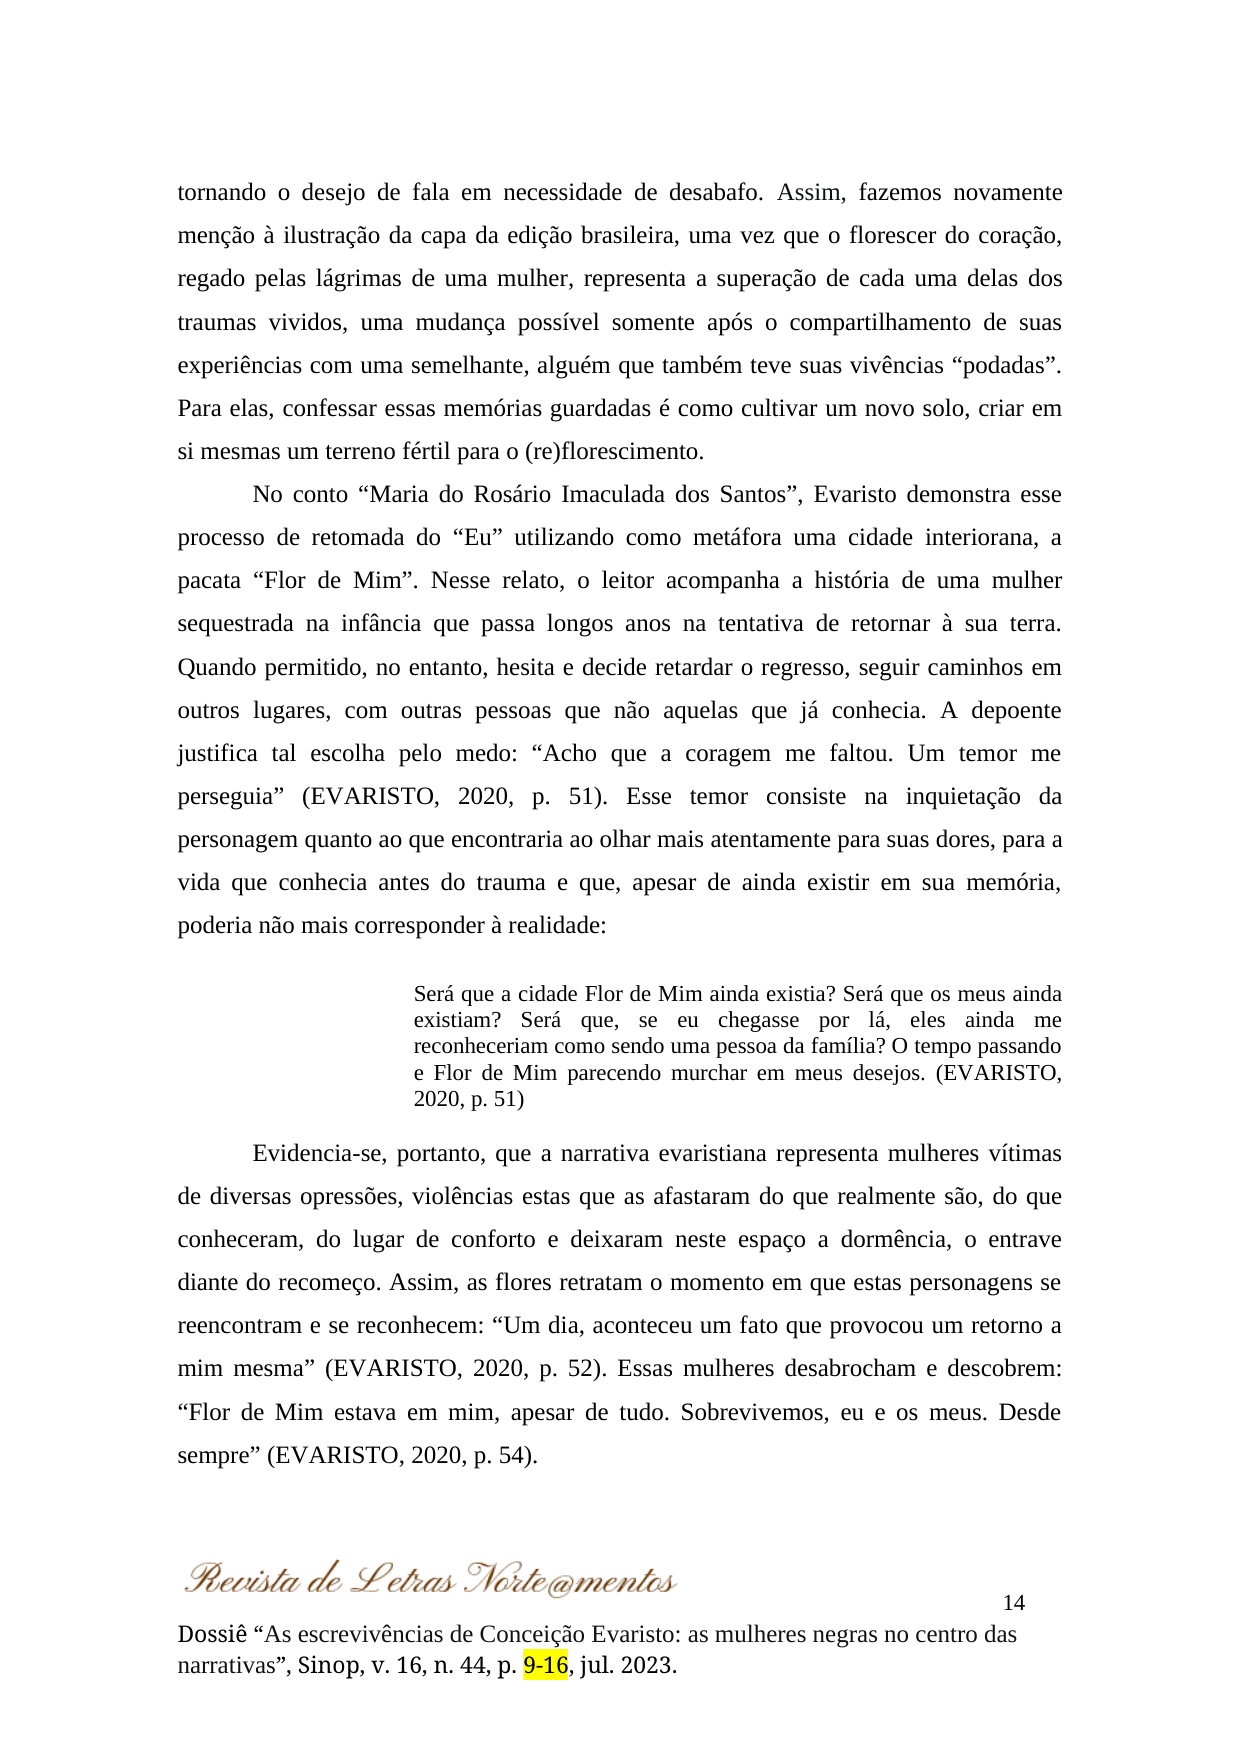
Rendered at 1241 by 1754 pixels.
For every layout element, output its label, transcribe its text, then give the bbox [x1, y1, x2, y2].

text No conto “Maria do Rosário Imaculada dos Santos”, Evaristo demonstra esse processo de retomada do “Eu” utilizando como metáfora uma cidade interiorana, a pacata “Flor de Mim”. Nesse relato, o leitor acompanha a história de uma mulher sequestrada na infância que passa longos anos na tentativa de retornar à sua terra. Quando permitido, no entanto, hesita e decide retardar o regresso, seguir caminhos em outros lugares, com outras pessoas que não aquelas que já conhecia. A depoente justifica tal escolha pelo medo: “Acho que a coragem me faltou. Um temor me perseguia” (EVARISTO, 2020, p. 51). Esse temor consiste na inquietação da personagem quanto ao que encontraria ao olhar mais atentamente para suas dores, para a vida que conhecia antes do trauma e que, apesar de ainda existir em sua memória, poderia não mais corresponder à realidade: [177, 479, 1063, 939]
picture [177, 1550, 680, 1611]
text Evidencia-se, portanto, que a narrativa evaristiana representa mulheres vítimas de diversas opressões, violências estas que as afastaram do que realmente são, do que conheceram, do lugar de conforto e deixaram neste espaço a dormência, o entrave diante do recomeço. Assim, as flores retratam o momento em que estas personagens se reencontram e se reconhecem: “Um dia, aconteceu um fato que provocou um retorno a mim mesma” (EVARISTO, 2020, p. 52). Essas mulheres desabrocham e descobrem: “Flor de Mim estava em mim, apesar de tudo. Sobrevivemos, eu e os meus. Desde sempre” (EVARISTO, 2020, p. 54). [177, 1138, 1063, 1468]
text Será que a cidade Flor de Mim ainda existia? Será que os meus ainda existiam? Será que, se eu chegasse por lá, eles ainda me reconheceriam como sendo uma pessoa da família? O tempo passando e Flor de Mim parecendo murchar em meus desejos. (EVARISTO, 2020, p. 51) [413, 980, 1063, 1112]
